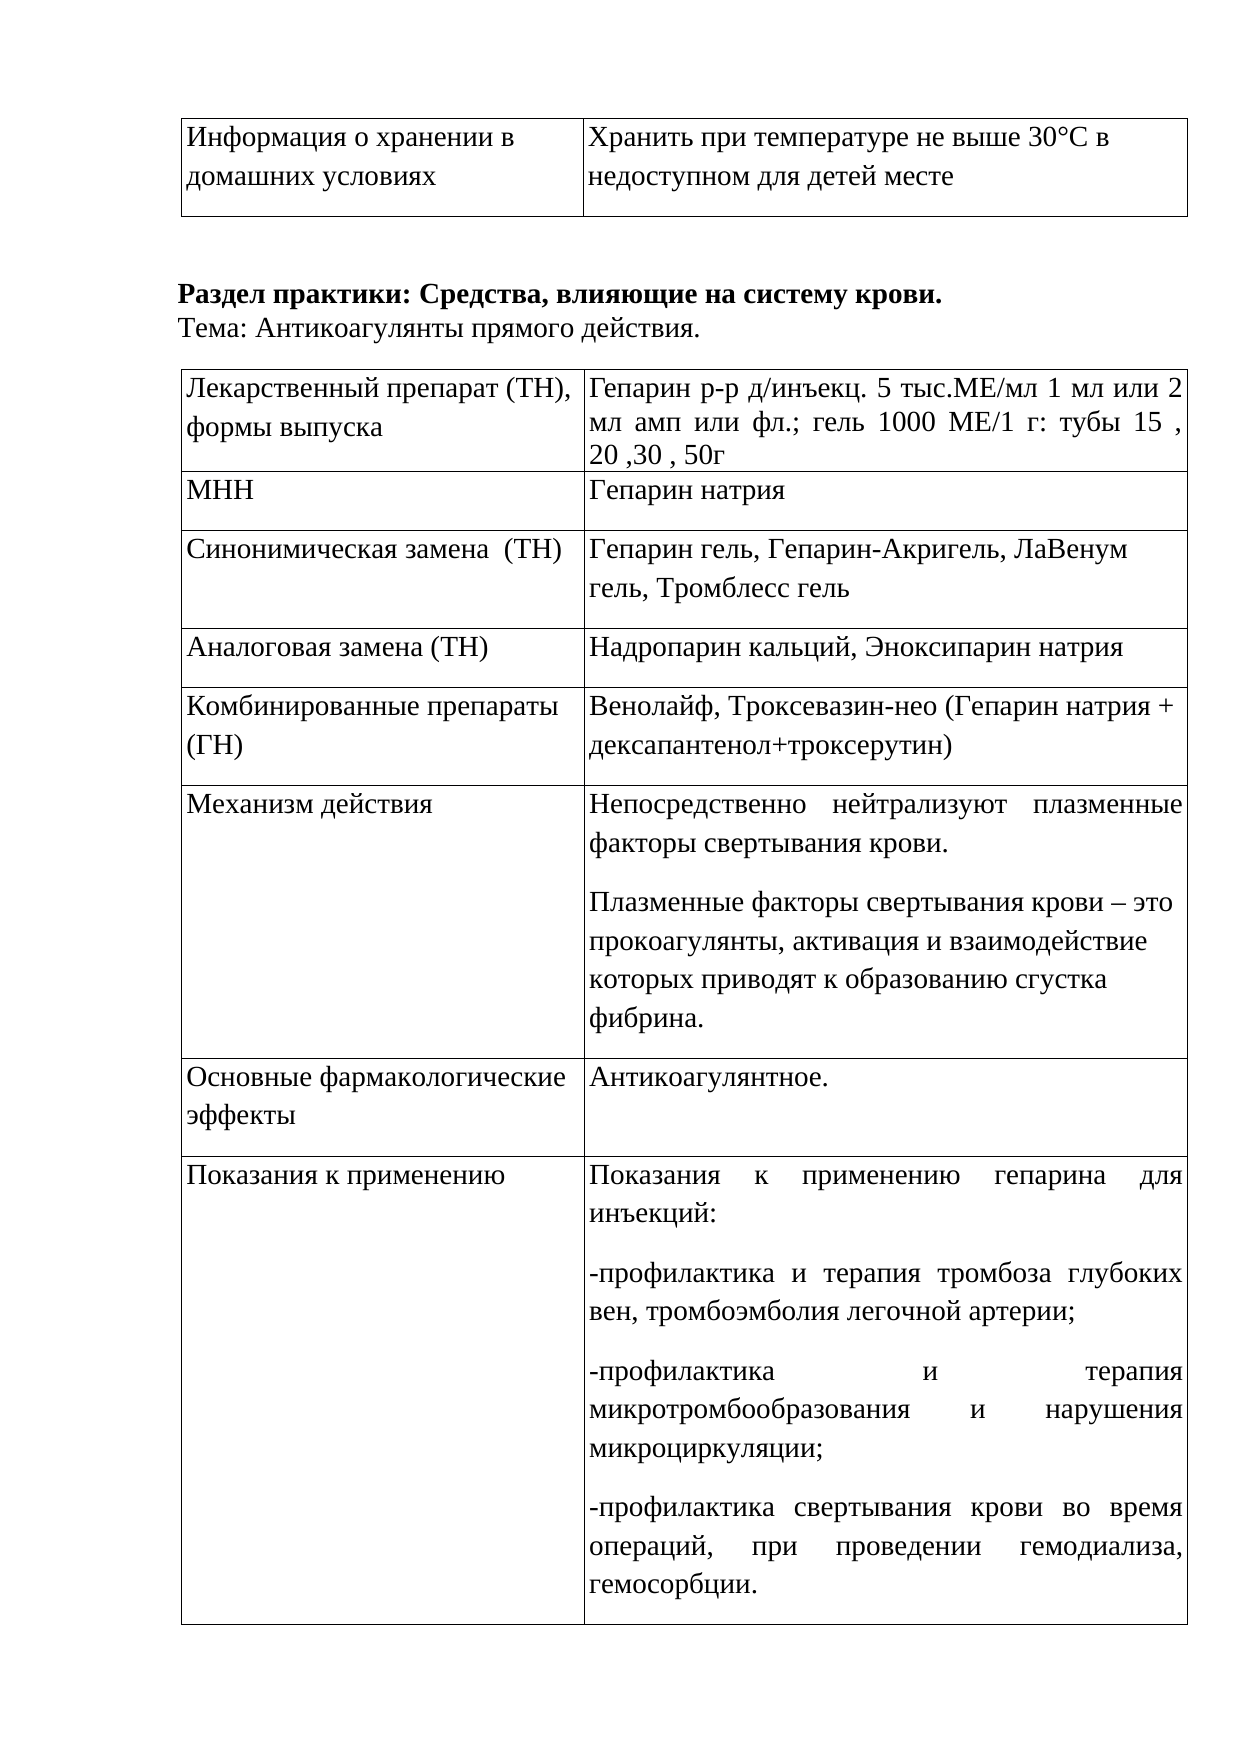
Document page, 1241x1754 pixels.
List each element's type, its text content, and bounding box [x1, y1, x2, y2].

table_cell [585, 1157, 1187, 1624]
table_cell Хранить при температуре не выше 30°C в недоступном для детей месте [584, 119, 1187, 216]
table_cell Комбинированные препараты (ГН) [182, 688, 584, 785]
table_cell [182, 1157, 584, 1624]
table_cell Венолайф, Троксевазин-нео (Гепарин натрия + дексапантенол+троксерутин) [585, 688, 1187, 785]
table_cell Надропарин кальций, Эноксипарин натрия [585, 629, 1187, 687]
text Раздел практики: Средства, влияющие на систему крови. [177, 276, 1152, 310]
table_cell Основные фармакологические эффекты [182, 1059, 584, 1156]
table_header Лекарственный препарат (ТН), формы выпуска [182, 370, 584, 471]
table_cell Информация о хранении в домашних условиях [182, 119, 583, 216]
table_cell Синонимическая замена (ТН) [182, 531, 584, 628]
table_cell Механизм действия [182, 786, 584, 1058]
table_cell Гепарин натрия [585, 472, 1187, 530]
text Тема: Антикоагулянты прямого действия. [177, 310, 1152, 343]
table_cell Непосредственно нейтрализуют плазменные факторы свертывания крови. Плазменные факторы свертывания крови – это прокоагулянты, активация и взаимодействие которых приводят к образованию сгустка фибрина. [585, 786, 1187, 1058]
table_cell Гепарин гель, Гепарин-Акригель, ЛаВенум гель, Тромблесс гель [585, 531, 1187, 628]
table_cell МНН [182, 472, 584, 530]
table_cell Антикоагулянтное. [585, 1059, 1187, 1156]
table_cell Аналоговая замена (ТН) [182, 629, 584, 687]
table_header Гепарин р-р д/инъекц. 5 тыс.МЕ/мл 1 мл или 2 мл амп или фл.; гель 1000 МЕ/1 г: тубы 15 , 20 ,30 , 50г [585, 370, 1187, 471]
